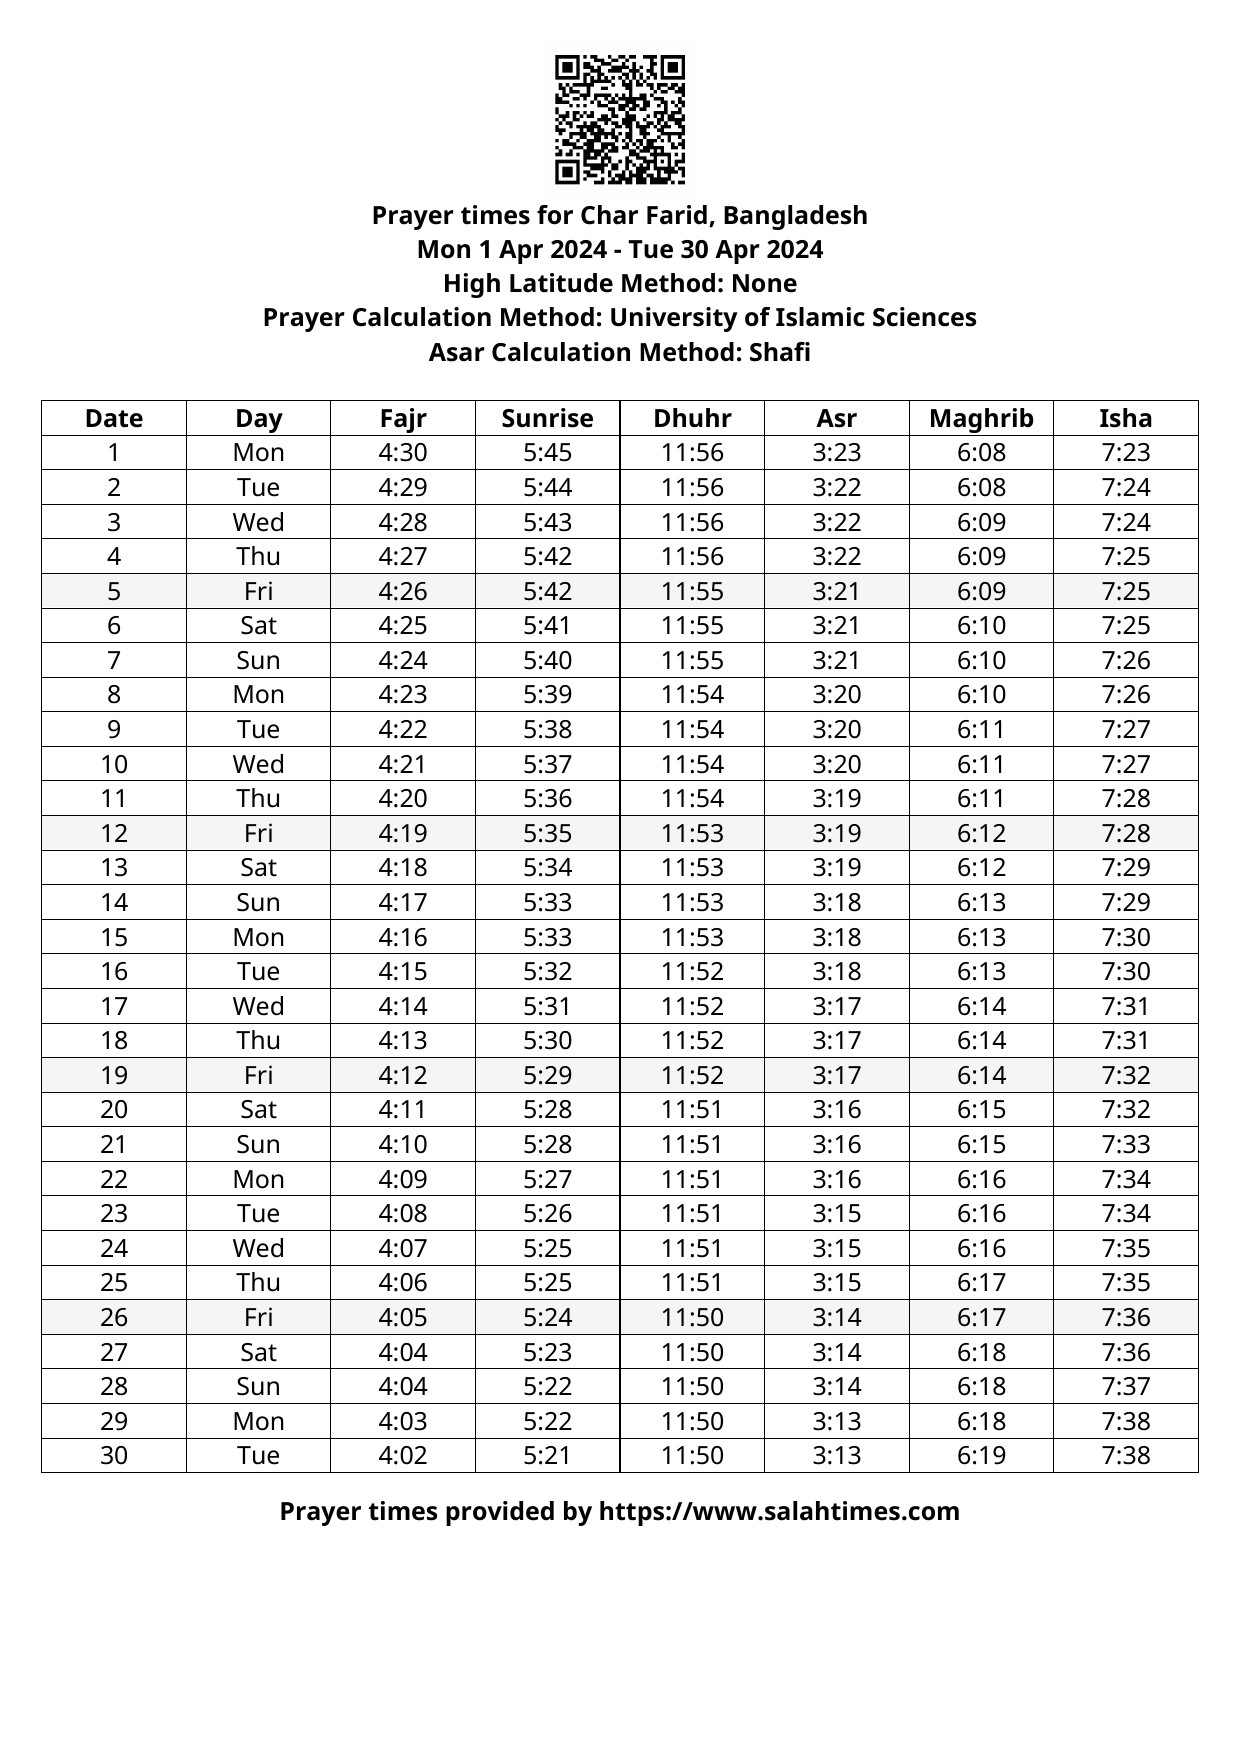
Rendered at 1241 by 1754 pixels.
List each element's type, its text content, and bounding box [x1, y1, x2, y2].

table_header Date [42, 401, 186, 434]
table_cell 7:24 [1054, 470, 1198, 504]
table_cell Sat [187, 851, 330, 884]
table_cell 28 [42, 1369, 186, 1403]
table_cell Tue [187, 954, 330, 988]
table_cell 11:54 [621, 712, 764, 746]
table_cell 5:33 [476, 920, 619, 953]
table_cell 6:16 [910, 1231, 1053, 1264]
table_cell 6:10 [910, 678, 1053, 711]
table_cell 10 [42, 747, 186, 780]
table_cell 11:53 [621, 851, 764, 884]
table_cell 4:24 [331, 643, 475, 677]
table_cell 5:45 [476, 436, 619, 469]
table_cell 11:51 [621, 1093, 764, 1126]
table_cell 5:38 [476, 712, 619, 746]
table_cell 7:32 [1054, 1093, 1198, 1126]
table_cell 11:50 [621, 1369, 764, 1403]
table_cell Tue [187, 712, 330, 746]
table_cell 5:31 [476, 989, 619, 1022]
table_cell 4:02 [331, 1439, 475, 1472]
table_cell 3:14 [765, 1300, 909, 1334]
table_cell 30 [42, 1439, 186, 1472]
table_cell 6:08 [910, 470, 1053, 504]
table_cell 15 [42, 920, 186, 953]
table_header Asr [765, 401, 909, 434]
table_header Day [187, 401, 330, 434]
table_cell 3:20 [765, 678, 909, 711]
table_cell 6 [42, 609, 186, 642]
table_cell 5:25 [476, 1231, 619, 1264]
table_cell 4:07 [331, 1231, 475, 1264]
table_header Fajr [331, 401, 475, 434]
table_cell 3:22 [765, 470, 909, 504]
table_cell 6:11 [910, 712, 1053, 746]
table_cell 7:25 [1054, 609, 1198, 642]
table_cell Thu [187, 1024, 330, 1057]
table_header Maghrib [910, 401, 1053, 434]
table_cell 6:10 [910, 609, 1053, 642]
table_cell 6:09 [910, 574, 1053, 607]
table_cell Wed [187, 989, 330, 1022]
table_cell 3 [42, 505, 186, 538]
table_cell 11:55 [621, 643, 764, 677]
table_cell Mon [187, 1162, 330, 1195]
table_cell Mon [187, 436, 330, 469]
table_cell 14 [42, 885, 186, 919]
table_cell 11:54 [621, 678, 764, 711]
table_cell 26 [42, 1300, 186, 1334]
table_cell 7:34 [1054, 1162, 1198, 1195]
table_cell 9 [42, 712, 186, 746]
table_cell 7:36 [1054, 1335, 1198, 1368]
table_cell 11:52 [621, 1024, 764, 1057]
table_cell 11:53 [621, 920, 764, 953]
table_cell Tue [187, 1196, 330, 1230]
picture [542, 41, 699, 198]
table_cell 6:13 [910, 885, 1053, 919]
table_cell 4:30 [331, 436, 475, 469]
table_cell 7:35 [1054, 1266, 1198, 1299]
text Asar Calculation Method: Shafi [42, 334, 1198, 368]
table_cell 5:35 [476, 816, 619, 849]
table_cell 8 [42, 678, 186, 711]
table_cell 11:55 [621, 609, 764, 642]
table_cell 4:04 [331, 1335, 475, 1368]
table_cell 6:16 [910, 1162, 1053, 1195]
table_cell 6:11 [910, 781, 1053, 815]
table_cell Sun [187, 643, 330, 677]
table_cell 3:16 [765, 1127, 909, 1161]
table_cell 3:19 [765, 816, 909, 849]
table_cell 24 [42, 1231, 186, 1264]
table_cell 3:18 [765, 920, 909, 953]
table_cell 5:41 [476, 609, 619, 642]
table_cell 11 [42, 781, 186, 815]
table_cell 5:39 [476, 678, 619, 711]
table_cell 5:24 [476, 1300, 619, 1334]
table_cell 3:20 [765, 712, 909, 746]
table_cell 3:17 [765, 1058, 909, 1092]
table_cell 7:36 [1054, 1300, 1198, 1334]
table_cell 3:22 [765, 505, 909, 538]
table_cell 7:25 [1054, 539, 1198, 573]
table_cell 11:56 [621, 436, 764, 469]
table_cell 6:16 [910, 1196, 1053, 1230]
table_cell 5:28 [476, 1093, 619, 1126]
table_cell 11:56 [621, 539, 764, 573]
table_cell Wed [187, 1231, 330, 1264]
table_cell 11:50 [621, 1300, 764, 1334]
table_cell 4:09 [331, 1162, 475, 1195]
table_cell 2 [42, 470, 186, 504]
table_cell 11:50 [621, 1335, 764, 1368]
table_cell 11:52 [621, 989, 764, 1022]
table_cell 3:20 [765, 747, 909, 780]
table_cell 5:44 [476, 470, 619, 504]
table_cell 4:22 [331, 712, 475, 746]
table_cell 7:26 [1054, 678, 1198, 711]
table_cell 3:13 [765, 1404, 909, 1437]
table_cell 5:34 [476, 851, 619, 884]
table_cell 7:28 [1054, 781, 1198, 815]
table_cell 4 [42, 539, 186, 573]
table_cell 6:09 [910, 539, 1053, 573]
table_cell 4:19 [331, 816, 475, 849]
table_cell 6:15 [910, 1127, 1053, 1161]
table_cell 19 [42, 1058, 186, 1092]
table_cell Mon [187, 1404, 330, 1437]
table_cell 4:05 [331, 1300, 475, 1334]
table_cell 4:17 [331, 885, 475, 919]
table_cell 7:23 [1054, 436, 1198, 469]
table_cell Sun [187, 1369, 330, 1403]
table_cell 5:30 [476, 1024, 619, 1057]
table_cell 4:29 [331, 470, 475, 504]
table_cell 11:51 [621, 1266, 764, 1299]
table_cell Fri [187, 1300, 330, 1334]
text Prayer times for Char Farid, Bangladesh [42, 198, 1198, 232]
table_cell 3:13 [765, 1439, 909, 1472]
table_cell 7:38 [1054, 1439, 1198, 1472]
table_cell 11:54 [621, 747, 764, 780]
table_cell 7:32 [1054, 1058, 1198, 1092]
table_cell Sat [187, 1335, 330, 1368]
table_cell 7:34 [1054, 1196, 1198, 1230]
table_cell 6:14 [910, 1024, 1053, 1057]
table_cell 6:17 [910, 1300, 1053, 1334]
table_cell 7:33 [1054, 1127, 1198, 1161]
table_cell 27 [42, 1335, 186, 1368]
table_cell 3:15 [765, 1266, 909, 1299]
table_cell 6:14 [910, 989, 1053, 1022]
table_cell 11:53 [621, 885, 764, 919]
table_cell Fri [187, 1058, 330, 1092]
table_cell 6:15 [910, 1093, 1053, 1126]
table_cell 11:54 [621, 781, 764, 815]
table_cell 4:03 [331, 1404, 475, 1437]
table_cell 7:31 [1054, 1024, 1198, 1057]
table_cell Fri [187, 574, 330, 607]
table_cell 6:18 [910, 1404, 1053, 1437]
table_cell 16 [42, 954, 186, 988]
table_cell 3:21 [765, 643, 909, 677]
table_cell 6:19 [910, 1439, 1053, 1472]
text High Latitude Method: None [42, 266, 1198, 300]
table_cell 21 [42, 1127, 186, 1161]
table_cell 11:51 [621, 1162, 764, 1195]
table_cell 5 [42, 574, 186, 607]
table_cell 4:26 [331, 574, 475, 607]
table_cell 5:33 [476, 885, 619, 919]
table_cell Thu [187, 539, 330, 573]
table_cell 3:15 [765, 1196, 909, 1230]
text Prayer times provided by https://www.salahtimes.com [42, 1494, 1198, 1528]
table_cell 4:12 [331, 1058, 475, 1092]
table_cell 5:32 [476, 954, 619, 988]
table_header Dhuhr [621, 401, 764, 434]
text Prayer Calculation Method: University of Islamic Sciences [42, 300, 1198, 334]
table_cell 6:13 [910, 954, 1053, 988]
table_cell 7:37 [1054, 1369, 1198, 1403]
table_cell 25 [42, 1266, 186, 1299]
table_cell 4:11 [331, 1093, 475, 1126]
table_cell 7:25 [1054, 574, 1198, 607]
table_cell 6:14 [910, 1058, 1053, 1092]
table_cell 4:10 [331, 1127, 475, 1161]
table_cell 11:52 [621, 1058, 764, 1092]
table_cell 4:14 [331, 989, 475, 1022]
table_cell 5:22 [476, 1404, 619, 1437]
table_cell 3:23 [765, 436, 909, 469]
table_header Sunrise [476, 401, 619, 434]
table_cell 6:08 [910, 436, 1053, 469]
table_cell Thu [187, 1266, 330, 1299]
table_cell 17 [42, 989, 186, 1022]
table_cell 5:29 [476, 1058, 619, 1092]
table_cell Fri [187, 816, 330, 849]
table_cell 3:19 [765, 781, 909, 815]
table_cell 12 [42, 816, 186, 849]
table_cell 4:06 [331, 1266, 475, 1299]
table_cell 7:29 [1054, 885, 1198, 919]
table_cell 5:43 [476, 505, 619, 538]
table_cell 4:13 [331, 1024, 475, 1057]
table_cell 7:30 [1054, 954, 1198, 988]
table_cell 4:16 [331, 920, 475, 953]
table_cell 6:17 [910, 1266, 1053, 1299]
table_cell Sun [187, 1127, 330, 1161]
table_cell 11:50 [621, 1404, 764, 1437]
table_cell 4:04 [331, 1369, 475, 1403]
table_cell 3:17 [765, 989, 909, 1022]
table_cell 11:56 [621, 470, 764, 504]
table_cell 11:51 [621, 1127, 764, 1161]
table_cell 7:30 [1054, 920, 1198, 953]
table_cell 11:56 [621, 505, 764, 538]
table_cell 3:18 [765, 885, 909, 919]
table_cell 5:23 [476, 1335, 619, 1368]
table_cell Sat [187, 1093, 330, 1126]
table_cell 6:18 [910, 1335, 1053, 1368]
table_cell 3:21 [765, 609, 909, 642]
table_cell 5:40 [476, 643, 619, 677]
table_cell Tue [187, 470, 330, 504]
table_cell Wed [187, 747, 330, 780]
table_cell 4:28 [331, 505, 475, 538]
table_cell Sat [187, 609, 330, 642]
table_cell 7:28 [1054, 816, 1198, 849]
table_header Isha [1054, 401, 1198, 434]
table_cell 4:15 [331, 954, 475, 988]
table_cell 4:21 [331, 747, 475, 780]
table_cell 22 [42, 1162, 186, 1195]
table_cell 7:26 [1054, 643, 1198, 677]
table_cell 7:24 [1054, 505, 1198, 538]
table_cell 6:11 [910, 747, 1053, 780]
table_cell 23 [42, 1196, 186, 1230]
table_cell 11:55 [621, 574, 764, 607]
table_cell 3:14 [765, 1335, 909, 1368]
table_cell 1 [42, 436, 186, 469]
table_cell 3:17 [765, 1024, 909, 1057]
table_cell 6:09 [910, 505, 1053, 538]
table_cell 3:22 [765, 539, 909, 573]
table_cell 11:50 [621, 1439, 764, 1472]
table_cell Tue [187, 1439, 330, 1472]
table_cell 7 [42, 643, 186, 677]
table_cell 11:51 [621, 1231, 764, 1264]
table_cell 5:42 [476, 574, 619, 607]
table_cell 7:27 [1054, 712, 1198, 746]
table_cell Sun [187, 885, 330, 919]
table_cell 4:08 [331, 1196, 475, 1230]
table_cell 3:19 [765, 851, 909, 884]
table_cell 11:51 [621, 1196, 764, 1230]
table_cell 11:52 [621, 954, 764, 988]
table_cell 5:26 [476, 1196, 619, 1230]
table_cell 4:25 [331, 609, 475, 642]
table_cell 5:22 [476, 1369, 619, 1403]
table_cell 3:15 [765, 1231, 909, 1264]
table_cell 4:18 [331, 851, 475, 884]
table_cell Wed [187, 505, 330, 538]
table_cell Mon [187, 920, 330, 953]
table_cell 5:36 [476, 781, 619, 815]
table_cell 7:38 [1054, 1404, 1198, 1437]
table_cell 5:21 [476, 1439, 619, 1472]
table_cell 4:27 [331, 539, 475, 573]
table_cell 4:23 [331, 678, 475, 711]
table_cell 4:20 [331, 781, 475, 815]
table_cell 5:28 [476, 1127, 619, 1161]
table_cell 20 [42, 1093, 186, 1126]
table_cell 7:27 [1054, 747, 1198, 780]
table_cell 5:27 [476, 1162, 619, 1195]
table_cell 6:18 [910, 1369, 1053, 1403]
text Mon 1 Apr 2024 - Tue 30 Apr 2024 [42, 232, 1198, 266]
table_cell 13 [42, 851, 186, 884]
table_cell Thu [187, 781, 330, 815]
table_cell 6:13 [910, 920, 1053, 953]
table_cell 7:31 [1054, 989, 1198, 1022]
table_cell 5:37 [476, 747, 619, 780]
table_cell 29 [42, 1404, 186, 1437]
table_cell 3:16 [765, 1162, 909, 1195]
table_cell 6:12 [910, 816, 1053, 849]
table_cell 11:53 [621, 816, 764, 849]
table_cell 6:10 [910, 643, 1053, 677]
table_cell 3:14 [765, 1369, 909, 1403]
table_cell 5:25 [476, 1266, 619, 1299]
table_cell Mon [187, 678, 330, 711]
table_cell 7:29 [1054, 851, 1198, 884]
table_cell 5:42 [476, 539, 619, 573]
table_cell 6:12 [910, 851, 1053, 884]
table_cell 3:21 [765, 574, 909, 607]
table_cell 7:35 [1054, 1231, 1198, 1264]
table_cell 3:18 [765, 954, 909, 988]
table_cell 18 [42, 1024, 186, 1057]
table_cell 3:16 [765, 1093, 909, 1126]
